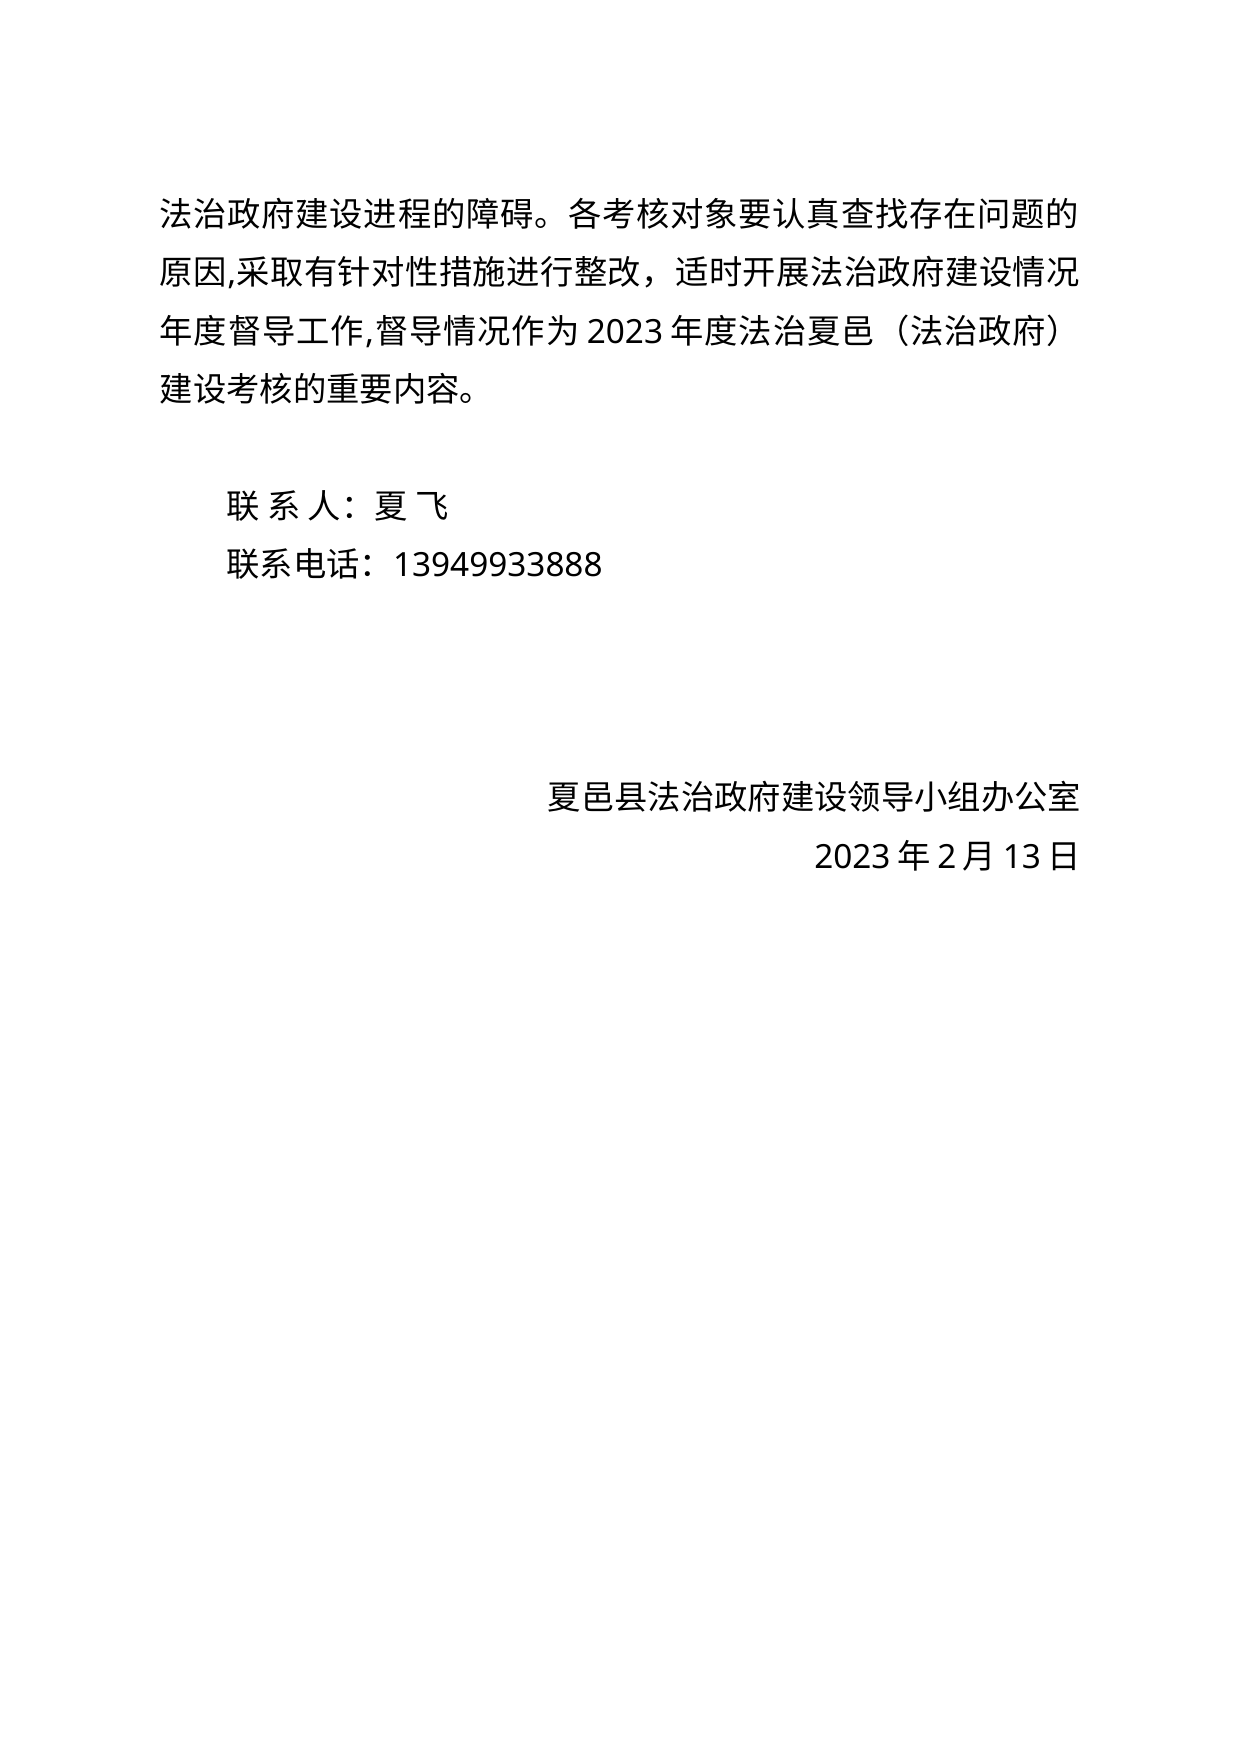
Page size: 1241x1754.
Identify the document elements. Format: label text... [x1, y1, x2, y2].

text 2023年2月13日 [159, 821, 1081, 880]
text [159, 180, 1081, 413]
text 联 系 人：夏 飞 [159, 471, 1081, 530]
text 联系电话：13949933888 [159, 530, 1081, 588]
text 夏邑县法治政府建设领导小组办公室 [159, 763, 1081, 821]
